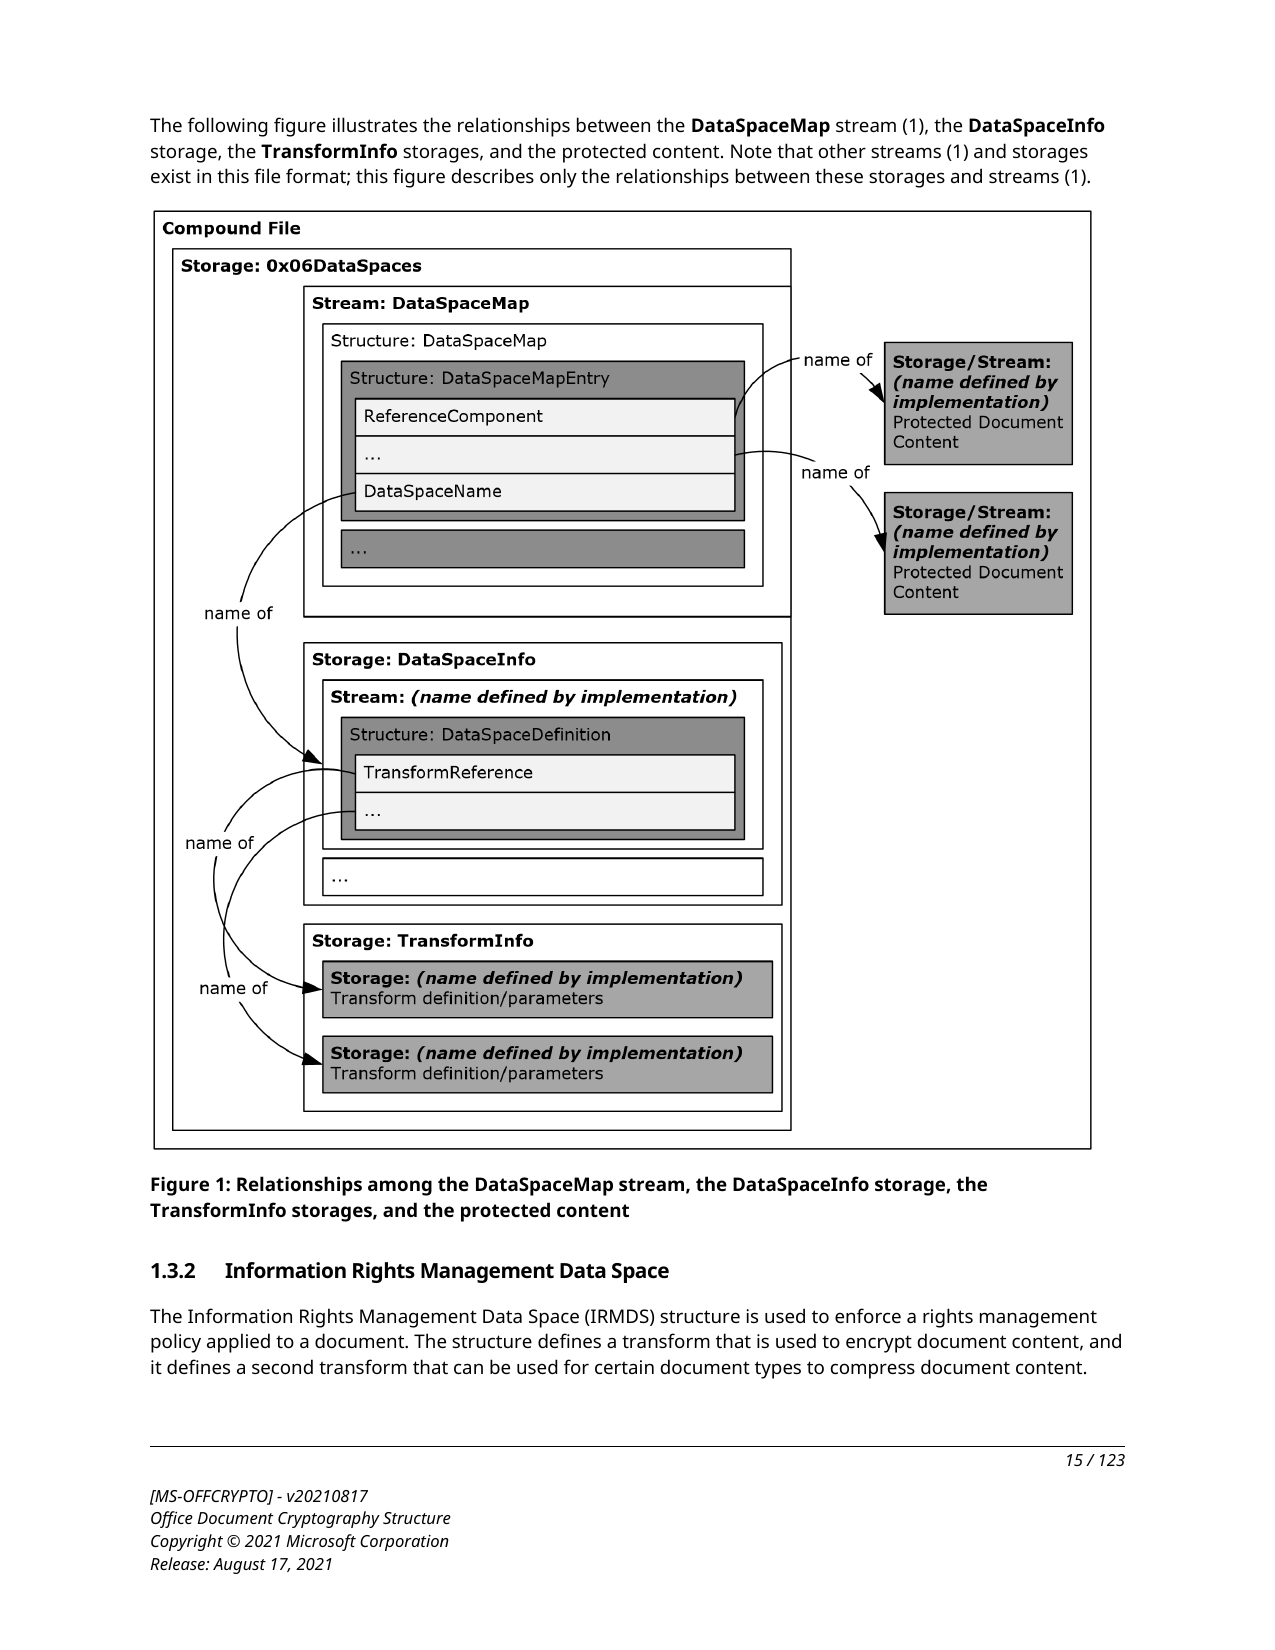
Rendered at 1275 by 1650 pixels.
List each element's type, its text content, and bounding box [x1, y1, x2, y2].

text The Information Rights Management Data Space (IRMDS) structure is used to enforce a rights management policy applied to a document. The structure defines a transform that is used to encrypt document content, and it defines a second transform that can be used for certain document types to compress document content. [150, 1303, 1125, 1379]
subtitle Information Rights Management Data Space [150, 1256, 1125, 1284]
text The following figure illustrates the relationships between the DataSpaceMap stream (1), the DataSpaceInfo storage, the TransformInfo storages, and the protected content. Note that other streams (1) and storages exist in this file format; this figure describes only the relationships between these storages and streams (1). [150, 112, 1125, 189]
text Figure 1: Relationships among the DataSpaceMap stream, the DataSpaceInfo storage, the TransformInfo storages, and the protected content [150, 1171, 1125, 1222]
